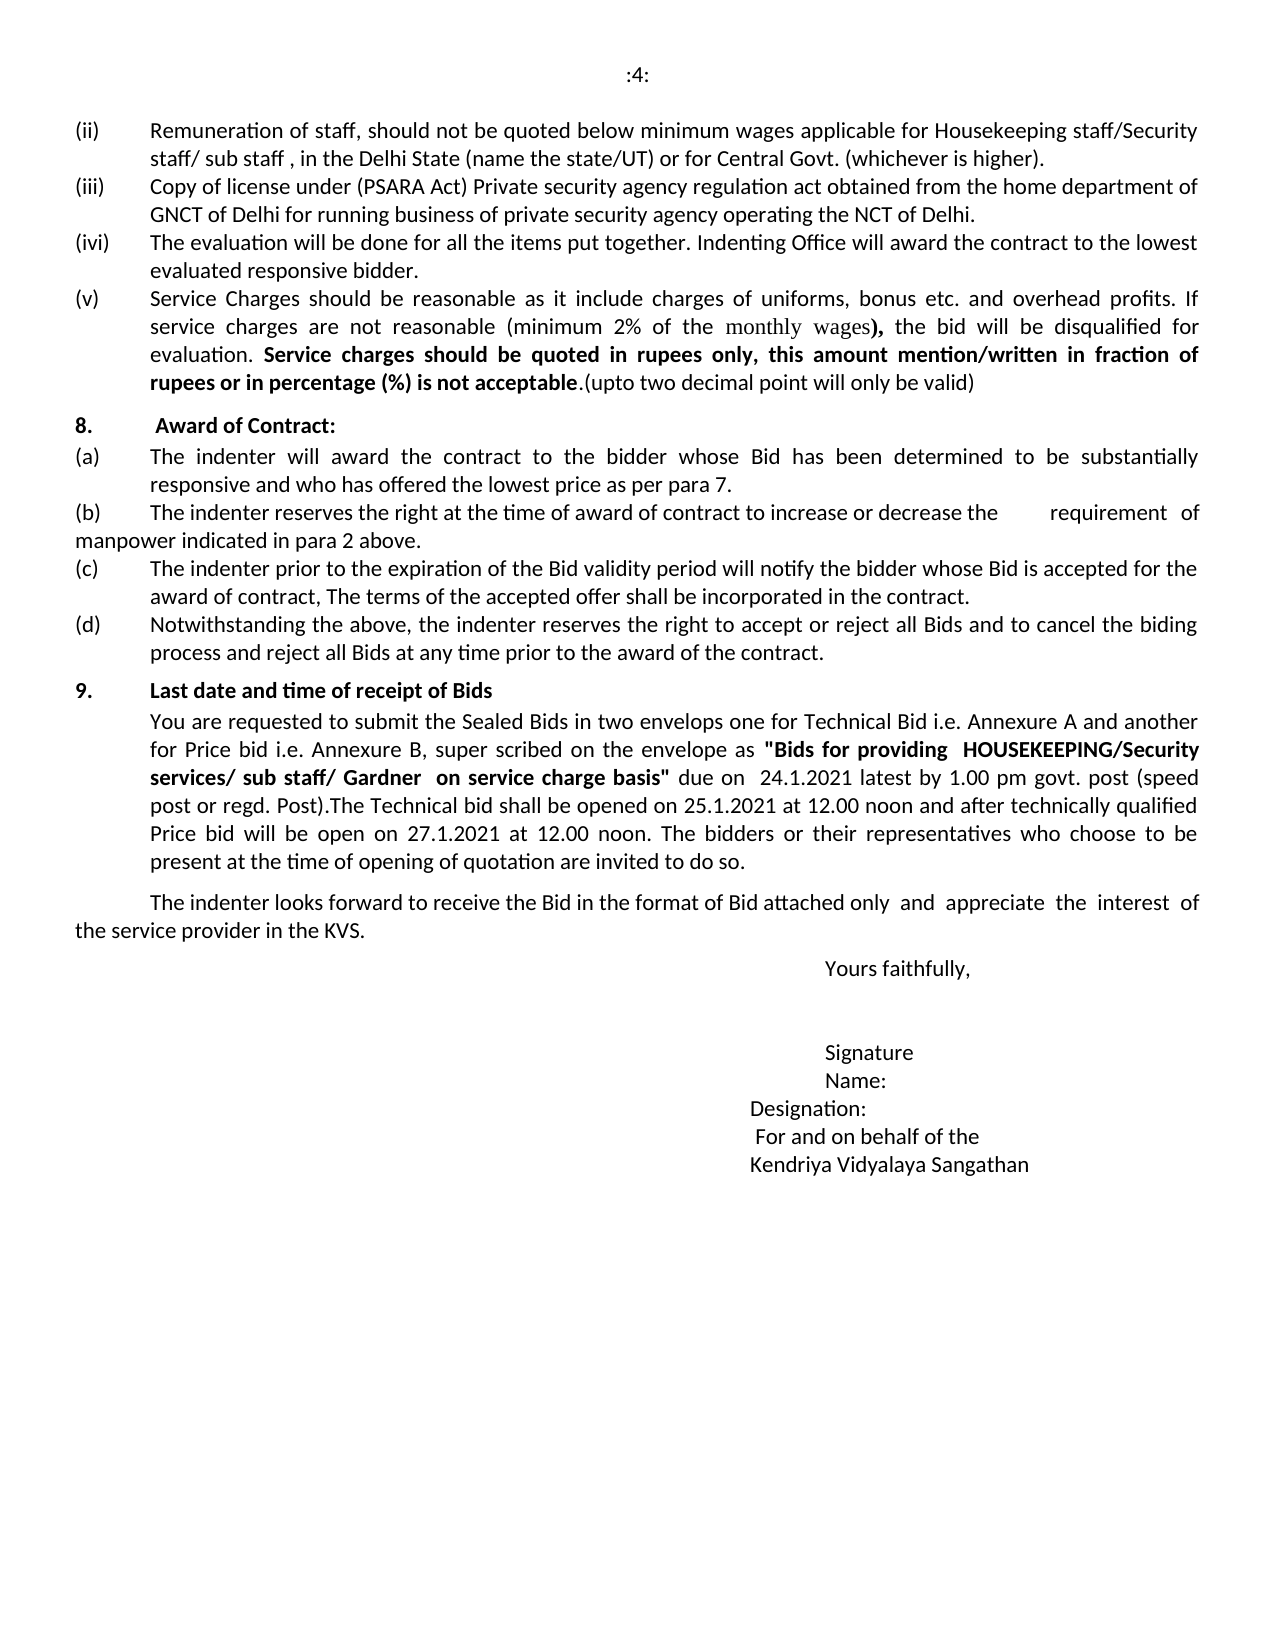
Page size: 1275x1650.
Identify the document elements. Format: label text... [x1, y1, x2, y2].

text Name: [75, 1066, 1200, 1094]
text Signature [75, 1038, 1200, 1066]
text Designation: [75, 1094, 1200, 1122]
text Yours faithfully, [75, 954, 1200, 982]
text (v) Service Charges should be reasonable as it include charges of uniforms, bonus etc. and overhead profits. If service charges are not reasonable (minimum 2% of the monthly wages), the bid will be disqualified for evaluation. Service charges should be quoted in rupees only, this amount mention/written in fraction of rupees or in percentage (%) is not acceptable.(upto two decimal point will only be valid) [75, 284, 1200, 396]
text The indenter looks forward to receive the Bid in the format of Bid attached only and appreciate the interest of the service provider in the KVS. [75, 888, 1200, 944]
text Kendriya Vidyalaya Sangathan [75, 1150, 1200, 1178]
text You are requested to submit the Sealed Bids in two envelops one for Technical Bid i.e. Annexure A and another for Price bid i.e. Annexure B, super scribed on the envelope as "Bids for providing HOUSEKEEPING/Security services/ sub staff/ Gardner on service charge basis" due on 24.1.2021 latest by 1.00 pm govt. post (speed post or regd. Post).The Technical bid shall be opened on 25.1.2021 at 12.00 noon and after technically qualified Price bid will be open on 27.1.2021 at 12.00 noon. The bidders or their representatives who choose to be present at the time of opening of quotation are invited to do so. [150, 707, 1200, 875]
text (ii) Remuneration of staff, should not be quoted below minimum wages applicable for Housekeeping staff/Security staff/ sub staff , in the Delhi State (name the state/UT) or for Central Govt. (whichever is higher). [75, 116, 1200, 172]
text (b) The indenter reserves the right at the time of award of contract to increase or decrease the requirement of manpower indicated in para 2 above. [75, 498, 1200, 554]
text :4: [75, 60, 1200, 88]
text 8. Award of Contract: [75, 412, 1200, 439]
text For and on behalf of the [75, 1122, 1200, 1150]
text (ivi) The evaluation will be done for all the items put together. Indenting Office will award the contract to the lowest evaluated responsive bidder. [75, 228, 1200, 284]
text 9. Last date and time of receipt of Bids [75, 676, 1200, 704]
text (iii) Copy of license under (PSARA Act) Private security agency regulation act obtained from the home department of GNCT of Delhi for running business of private security agency operating the NCT of Delhi. [75, 172, 1200, 228]
text (a) The indenter will award the contract to the bidder whose Bid has been determined to be substantially responsive and who has offered the lowest price as per para 7. [75, 442, 1200, 498]
text (d) Notwithstanding the above, the indenter reserves the right to accept or reject all Bids and to cancel the biding process and reject all Bids at any time prior to the award of the contract. [75, 610, 1200, 666]
text (c) The indenter prior to the expiration of the Bid validity period will notify the bidder whose Bid is accepted for the award of contract, The terms of the accepted offer shall be incorporated in the contract. [75, 554, 1200, 610]
